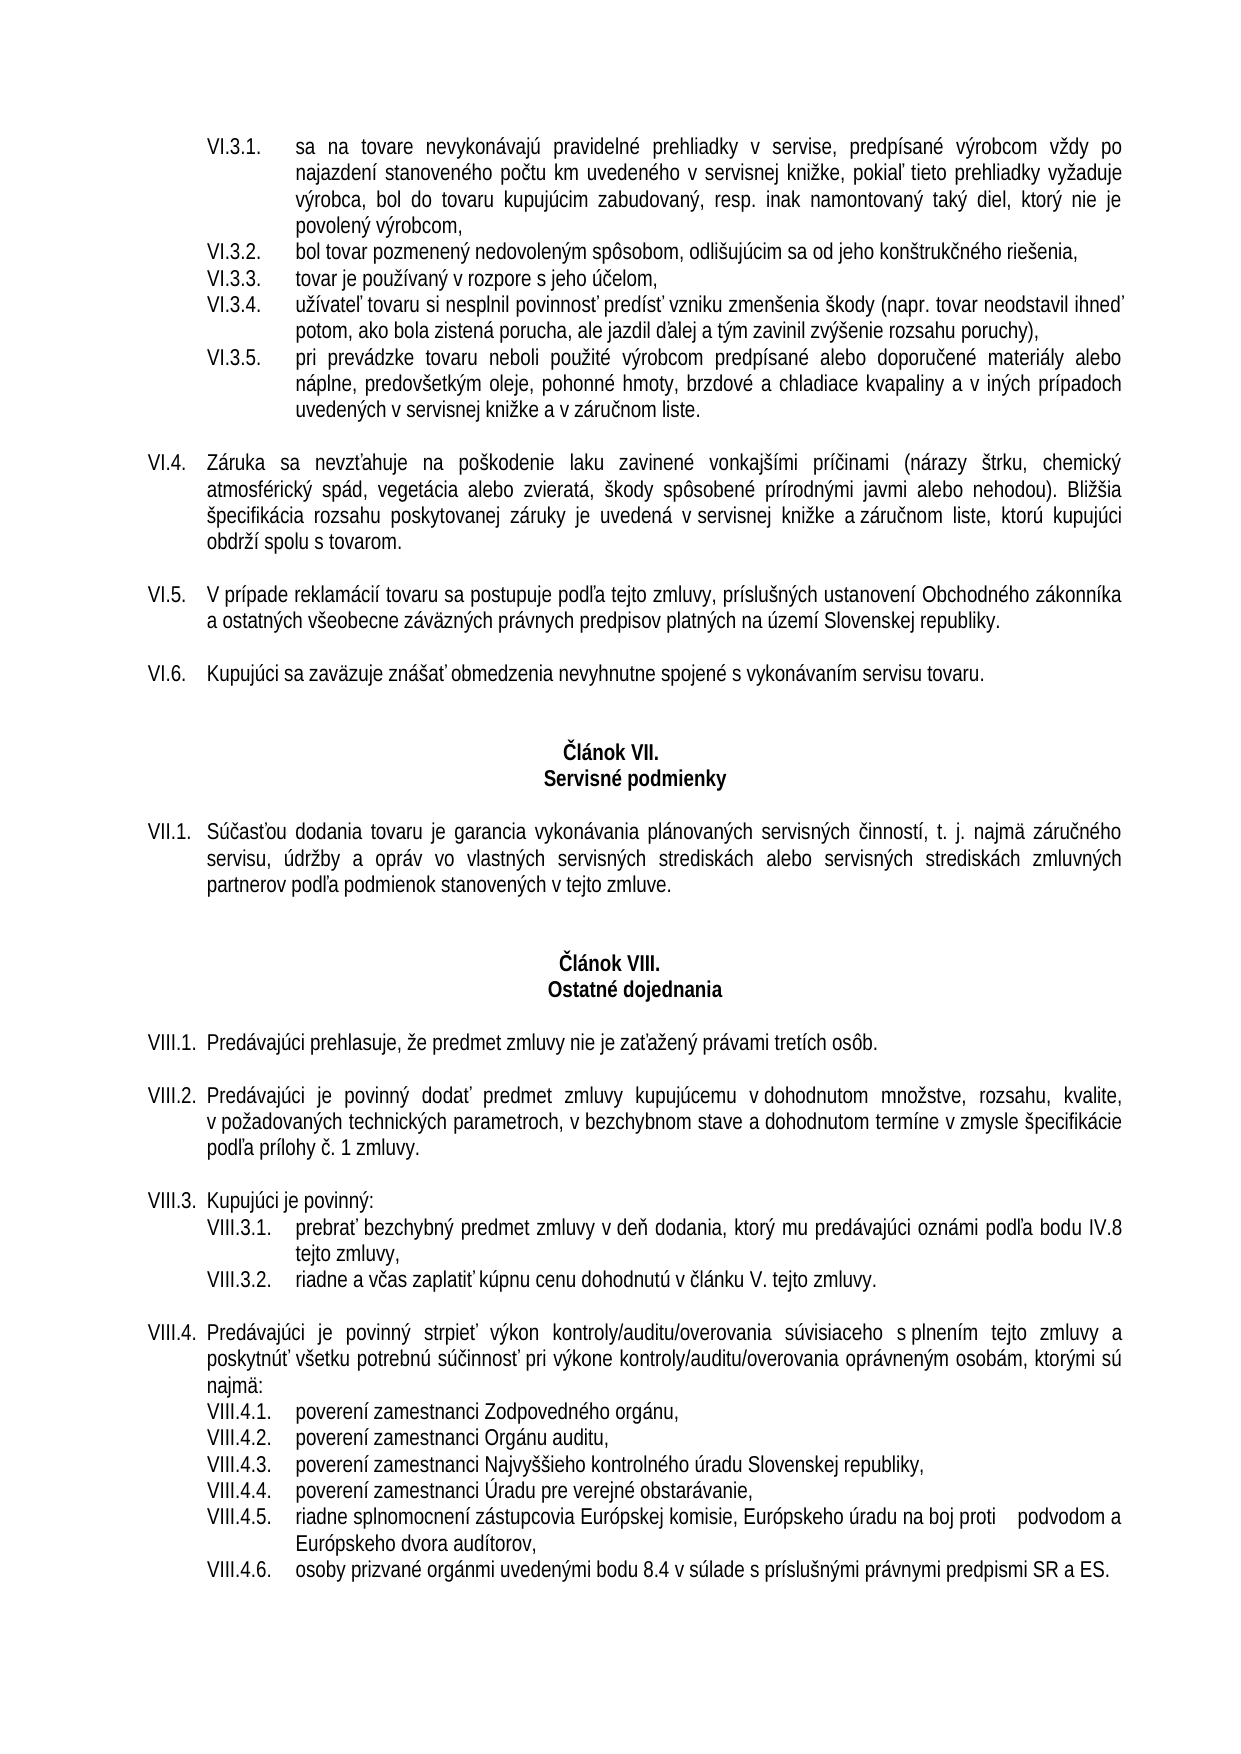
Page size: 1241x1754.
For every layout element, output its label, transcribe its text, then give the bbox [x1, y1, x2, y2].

list pri prevádzke tovaru neboli použité výrobcom predpísané alebo doporučené materiály alebo náplne, predovšetkým oleje, pohonné hmoty, brzdové a chladiace kvapaliny a v iných prípadoch uvedených v servisnej knižke a v záručnom liste. [207, 344, 1122, 423]
list tovar je používaný v rozpore s jeho účelom, [207, 265, 1122, 291]
text Ostatné dojednania [148, 976, 1122, 1003]
list Predávajúci je povinný dodať predmet zmluvy kupujúcemu v dohodnutom množstve, rozsahu, kvalite, v požadovaných technických parametroch, v bezchybnom stave a dohodnutom termíne v zmysle špecifikácie podľa prílohy č. 1 zmluvy. [148, 1082, 1122, 1161]
list poverení zamestnanci Orgánu auditu, [207, 1424, 1122, 1451]
text Servisné podmienky [148, 765, 1122, 792]
list riadne a včas zaplatiť kúpnu cenu dohodnutú v článku V. tejto zmluvy. [207, 1266, 1122, 1292]
list poverení zamestnanci Zodpovedného orgánu, [207, 1398, 1122, 1424]
list Záruka sa nevzťahuje na poškodenie laku zavinené vonkajšími príčinami (nárazy štrku, chemický atmosférický spád, vegetácia alebo zvieratá, škody spôsobené prírodnými javmi alebo nehodou). Bližšia špecifikácia rozsahu poskytovanej záruky je uvedená v servisnej knižke a záručnom liste, ktorú kupujúci obdrží spolu s tovarom. [148, 449, 1122, 554]
list Predávajúci je povinný strpieť výkon kontroly/auditu/overovania súvisiaceho s plnením tejto zmluvy a poskytnúť všetku potrebnú súčinnosť pri výkone kontroly/auditu/overovania oprávneným osobám, ktorými sú najmä: [148, 1319, 1122, 1398]
list poverení zamestnanci Úradu pre verejné obstarávanie, [207, 1477, 1122, 1503]
list sa na tovare nevykonávajú pravidelné prehliadky v servise, predpísané výrobcom vždy po najazdení stanoveného počtu km uvedeného v servisnej knižke, pokiaľ tieto prehliadky vyžaduje výrobca, bol do tovaru kupujúcim zabudovaný, resp. inak namontovaný taký diel, ktorý nie je povolený výrobcom, [207, 133, 1122, 238]
list užívateľ tovaru si nesplnil povinnosť predísť vzniku zmenšenia škody (napr. tovar neodstavil ihneď potom, ako bola zistená porucha, ale jazdil ďalej a tým zavinil zvýšenie rozsahu poruchy), [207, 291, 1122, 344]
list Súčasťou dodania tovaru je garancia vykonávania plánovaných servisných činností, t. j. najmä záručného servisu, údržby a opráv vo vlastných servisných strediskách alebo servisných strediskách zmluvných partnerov podľa podmienok stanovených v tejto zmluve. [148, 818, 1122, 897]
list V prípade reklamácií tovaru sa postupuje podľa tejto zmluvy, príslušných ustanovení Obchodného zákonníka a ostatných všeobecne záväzných právnych predpisov platných na území Slovenskej republiky. [148, 581, 1122, 634]
list bol tovar pozmenený nedovoleným spôsobom, odlišujúcim sa od jeho konštrukčného riešenia, [207, 238, 1122, 265]
list prebrať bezchybný predmet zmluvy v deň dodania, ktorý mu predávajúci oznámi podľa bodu 4.8 tejto zmluvy, [207, 1213, 1122, 1266]
list riadne splnomocnení zástupcovia Európskej komisie, Európskeho úradu na boj proti podvodom a Európskeho dvora audítorov, [207, 1503, 1122, 1556]
list Kupujúci je povinný: [148, 1187, 1122, 1213]
list osoby prizvané orgánmi uvedenými bodu 8.4 v súlade s príslušnými právnymi predpismi SR a ES. [207, 1556, 1122, 1582]
list poverení zamestnanci Najvyššieho kontrolného úradu Slovenskej republiky, [207, 1451, 1122, 1477]
list Predávajúci prehlasuje, že predmet zmluvy nie je zaťažený právami tretích osôb. [148, 1029, 1122, 1055]
list Kupujúci sa zaväzuje znášať obmedzenia nevyhnutne spojené s vykonávaním servisu tovaru. [148, 660, 1122, 686]
